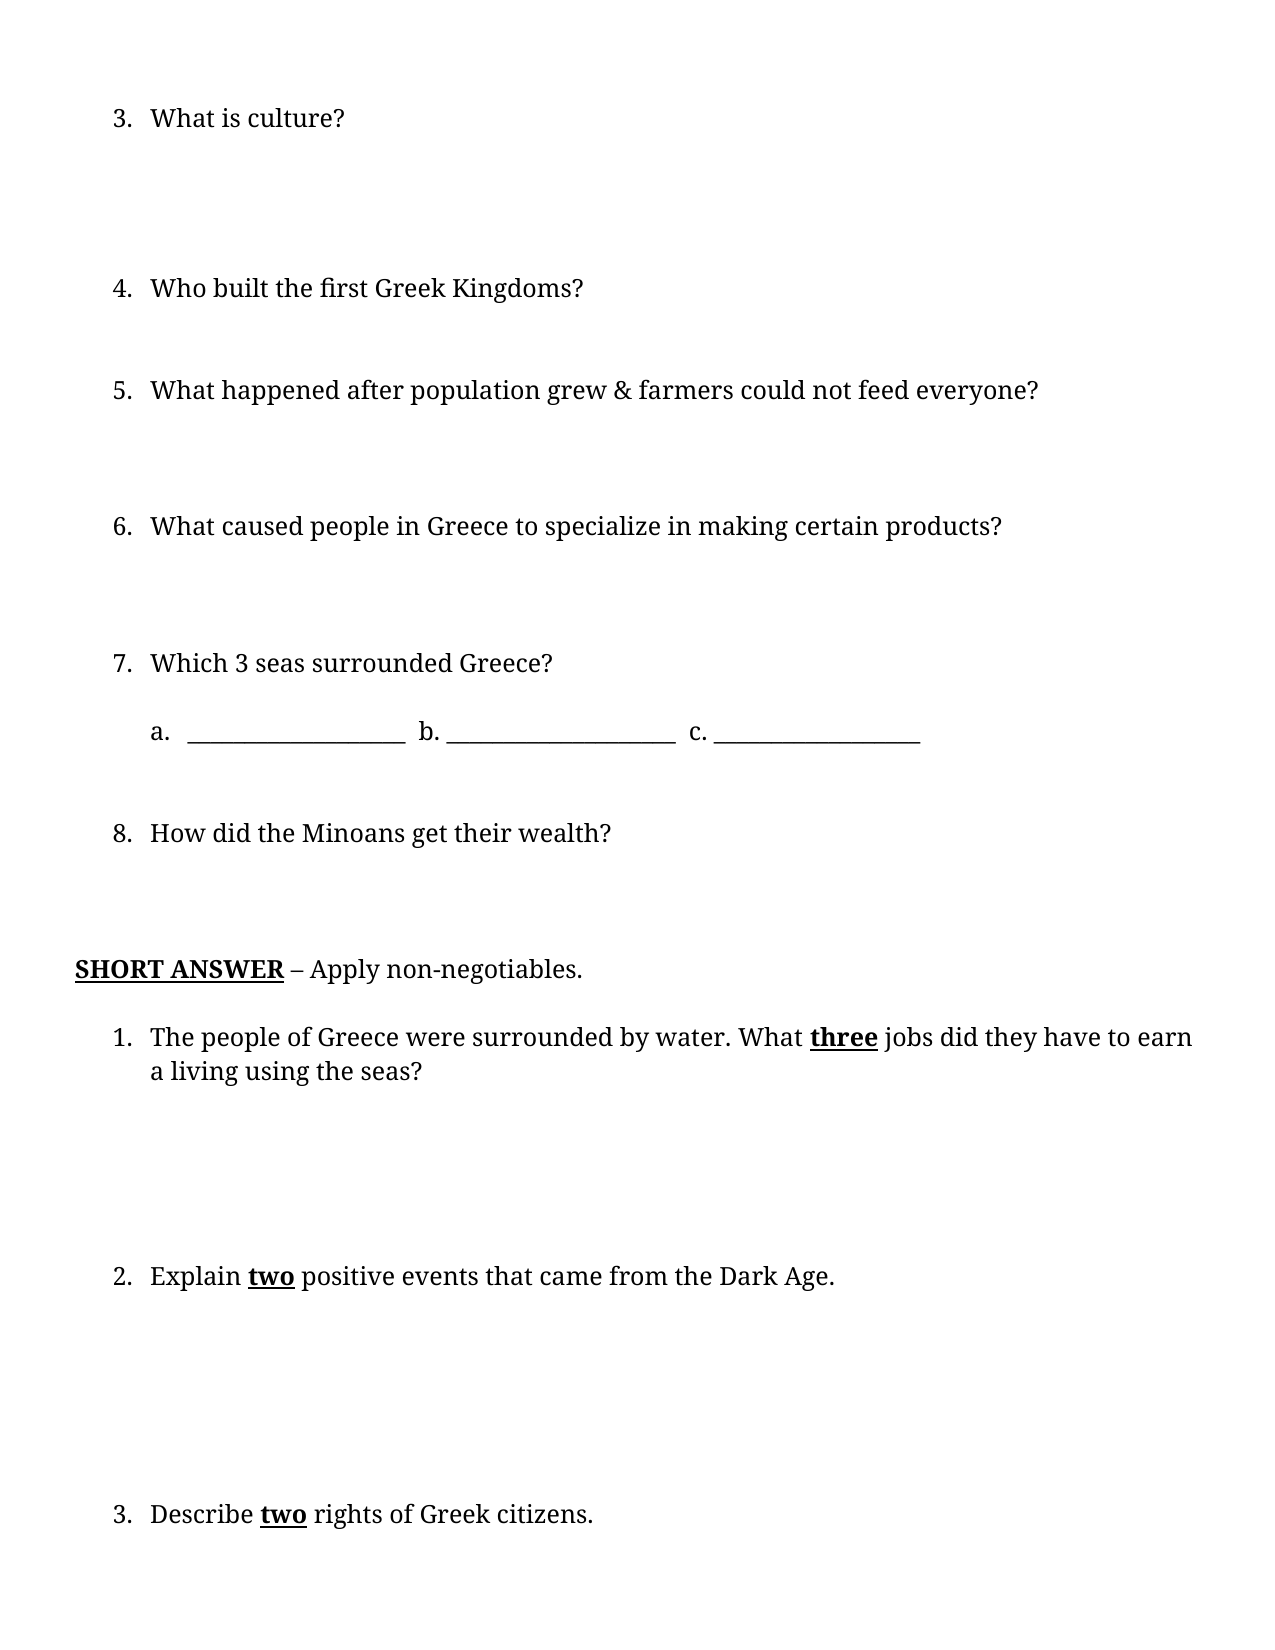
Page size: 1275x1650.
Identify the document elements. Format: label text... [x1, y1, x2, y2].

list What happened after population grew & farmers could not feed everyone? [112, 373, 1200, 407]
text SHORT ANSWER – Apply non-negotiables. [75, 952, 1200, 986]
list Which 3 seas surrounded Greece? [112, 645, 1200, 679]
list ___________________ b. ____________________ c. __________________ [150, 713, 1200, 747]
list Explain two positive events that came from the Dark Age. [112, 1258, 1200, 1292]
list How did the Minoans get their wealth? [112, 816, 1200, 850]
list What caused people in Greece to specialize in making certain products? [112, 509, 1200, 543]
list The people of Greece were surrounded by water. What three jobs did they have to earn a living using the seas? [112, 1020, 1200, 1088]
list Who built the first Greek Kingdoms? [112, 271, 1200, 305]
list What is culture? [112, 100, 1200, 134]
list Describe two rights of Greek citizens. [112, 1497, 1200, 1531]
